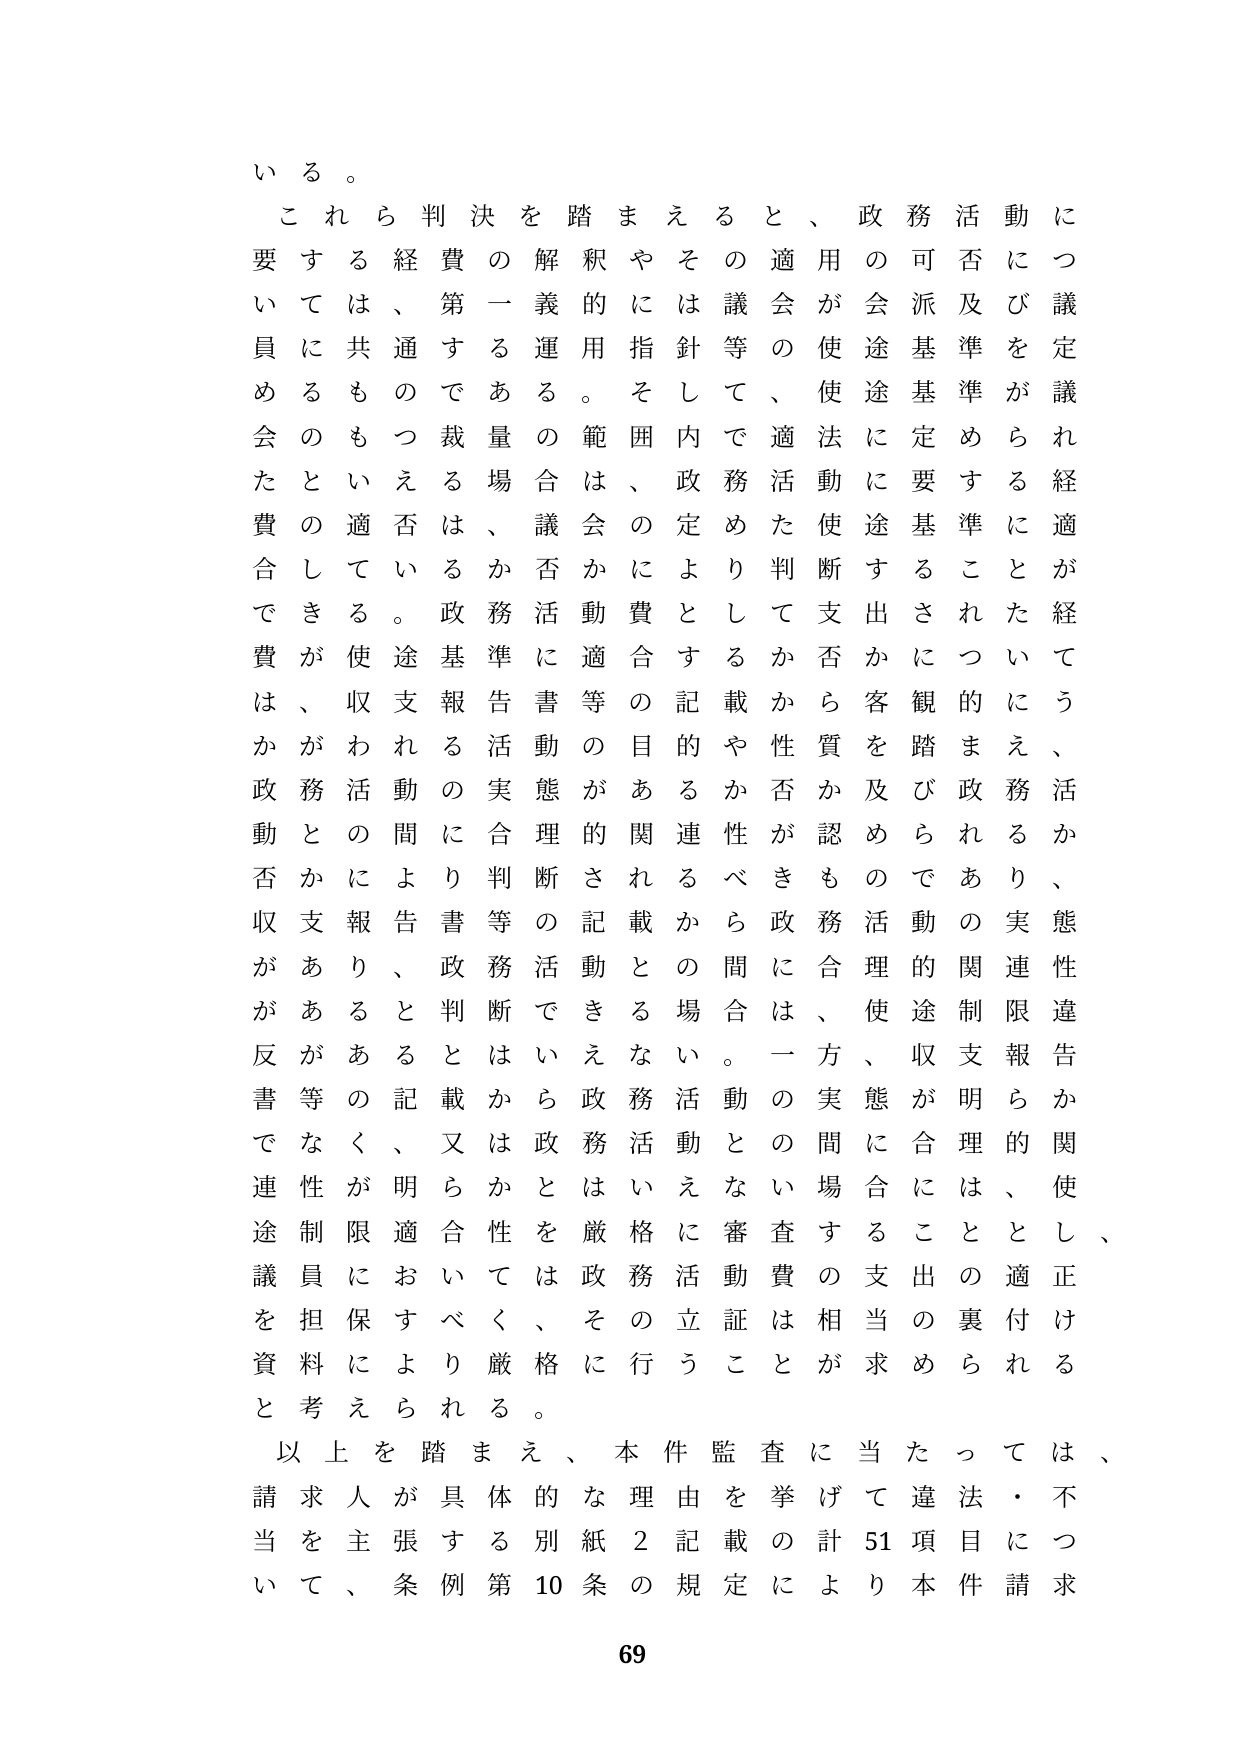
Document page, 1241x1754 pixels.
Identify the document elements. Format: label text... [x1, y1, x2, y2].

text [229, 148, 1100, 192]
text これら判決を踏まえると、政務活動に要する経費の解釈やその適用の可否については、第一義的には議会が会派及び議員に共通する運用指針等の使途基準を定めるものである。そして、使途基準が議会のもつ裁量の範囲内で適法に定められたといえる場合は、政務活動に要する経費の適否は、議会の定めた使途基準に適合しているか否かにより判断することができる。政務活動費として支出された経費が使途基準に適合するか否かについては、収支報告書等の記載から客観的にうかがわれる活動の目的や性質を踏まえ、政務活動の実態があるか否か及び政務活動との間に合理的関連性が認められるか否かにより判断されるべきものであり、収支報告書等の記載から政務活動の実態があり、政務活動との間に合理的関連性があると判断できる場合は、使途制限違反があるとはいえない。一方、収支報告書等の記載から政務活動の実態が明らかでなく、又は政務活動との間に合理的関連性が明らかとはいえない場合には、使途制限適合性を厳格に審査することとし、議員においては政務活動費の支出の適正を担保すべく、その立証は相当の裏付け資料により厳格に行うことが求められると考えられる。 [229, 192, 1100, 1429]
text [229, 1429, 1100, 1606]
